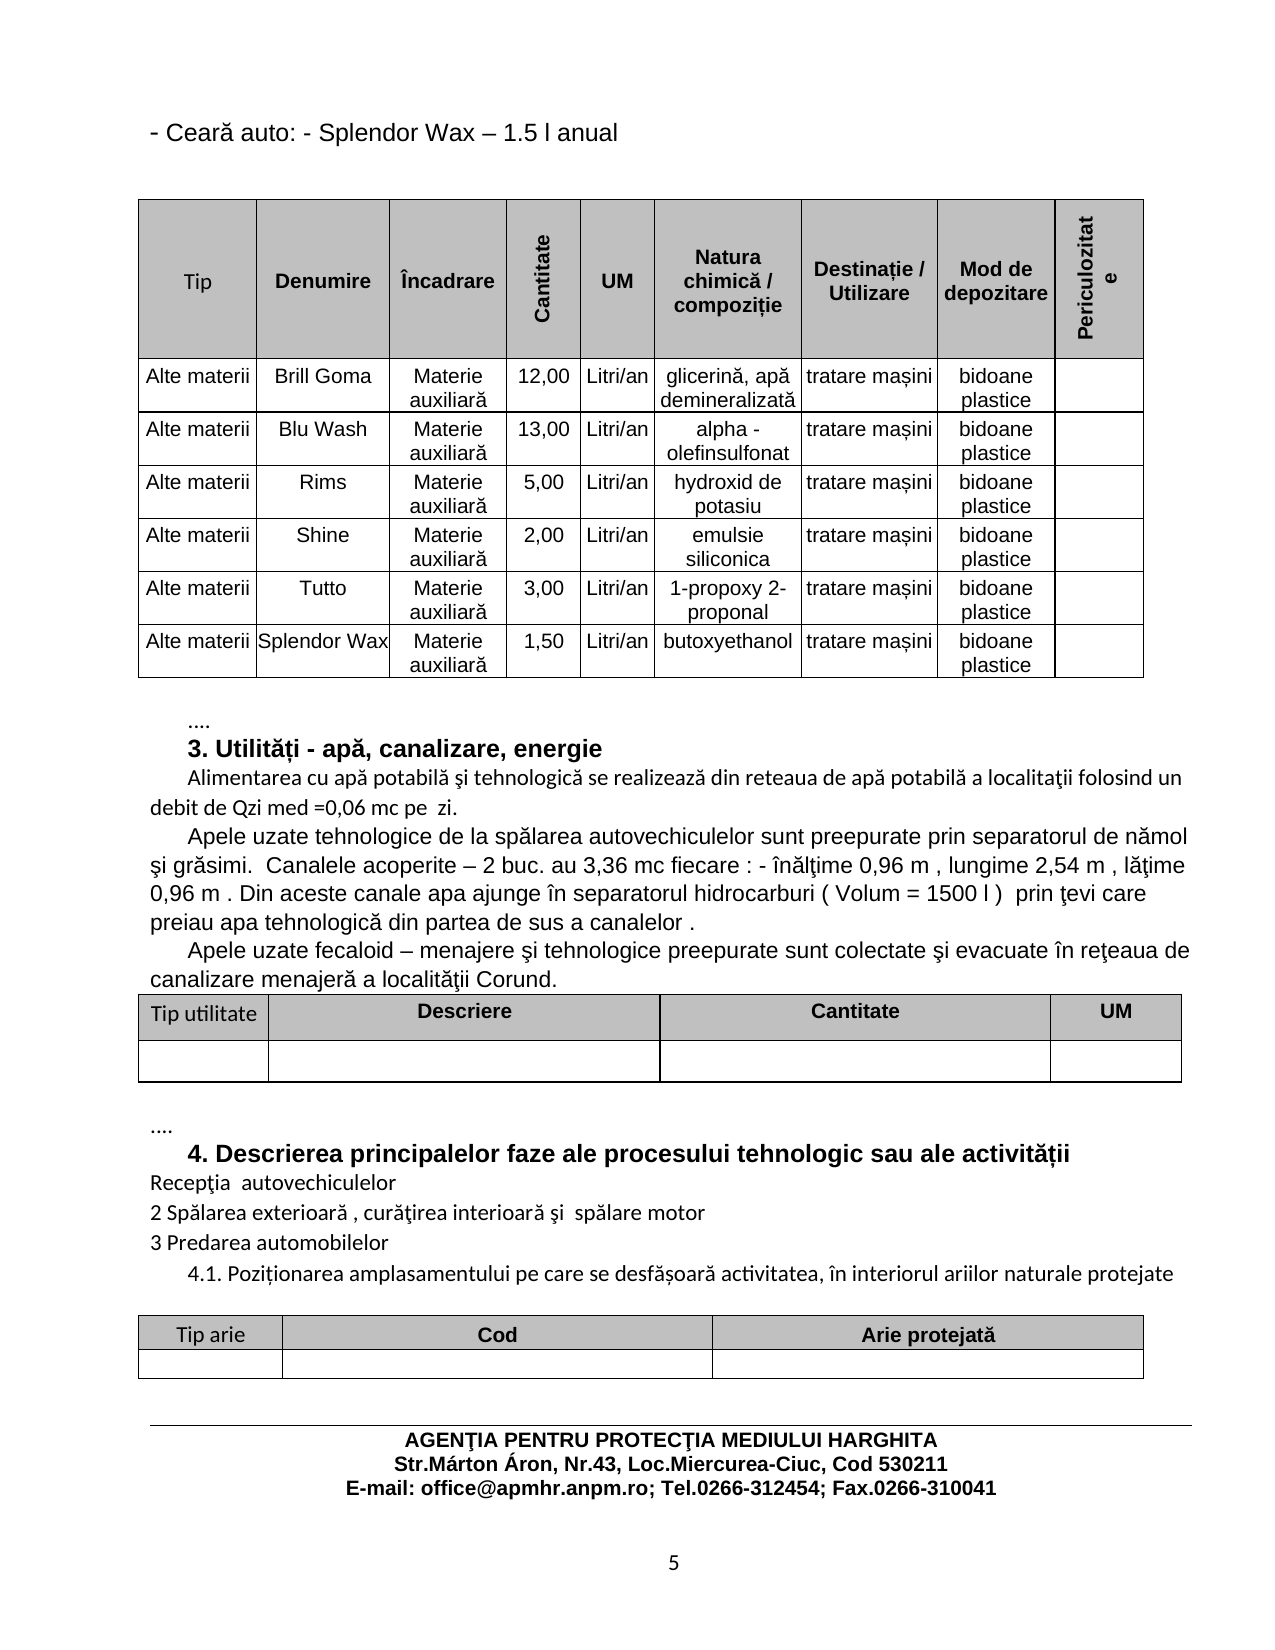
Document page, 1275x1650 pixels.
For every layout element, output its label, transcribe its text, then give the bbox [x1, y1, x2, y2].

subtitle 4. Descrierea principalelor faze ale procesului tehnologic sau ale activității [187, 1139, 1192, 1168]
subtitle 3. Utilități - apă, canalizare, energie [187, 734, 1192, 763]
